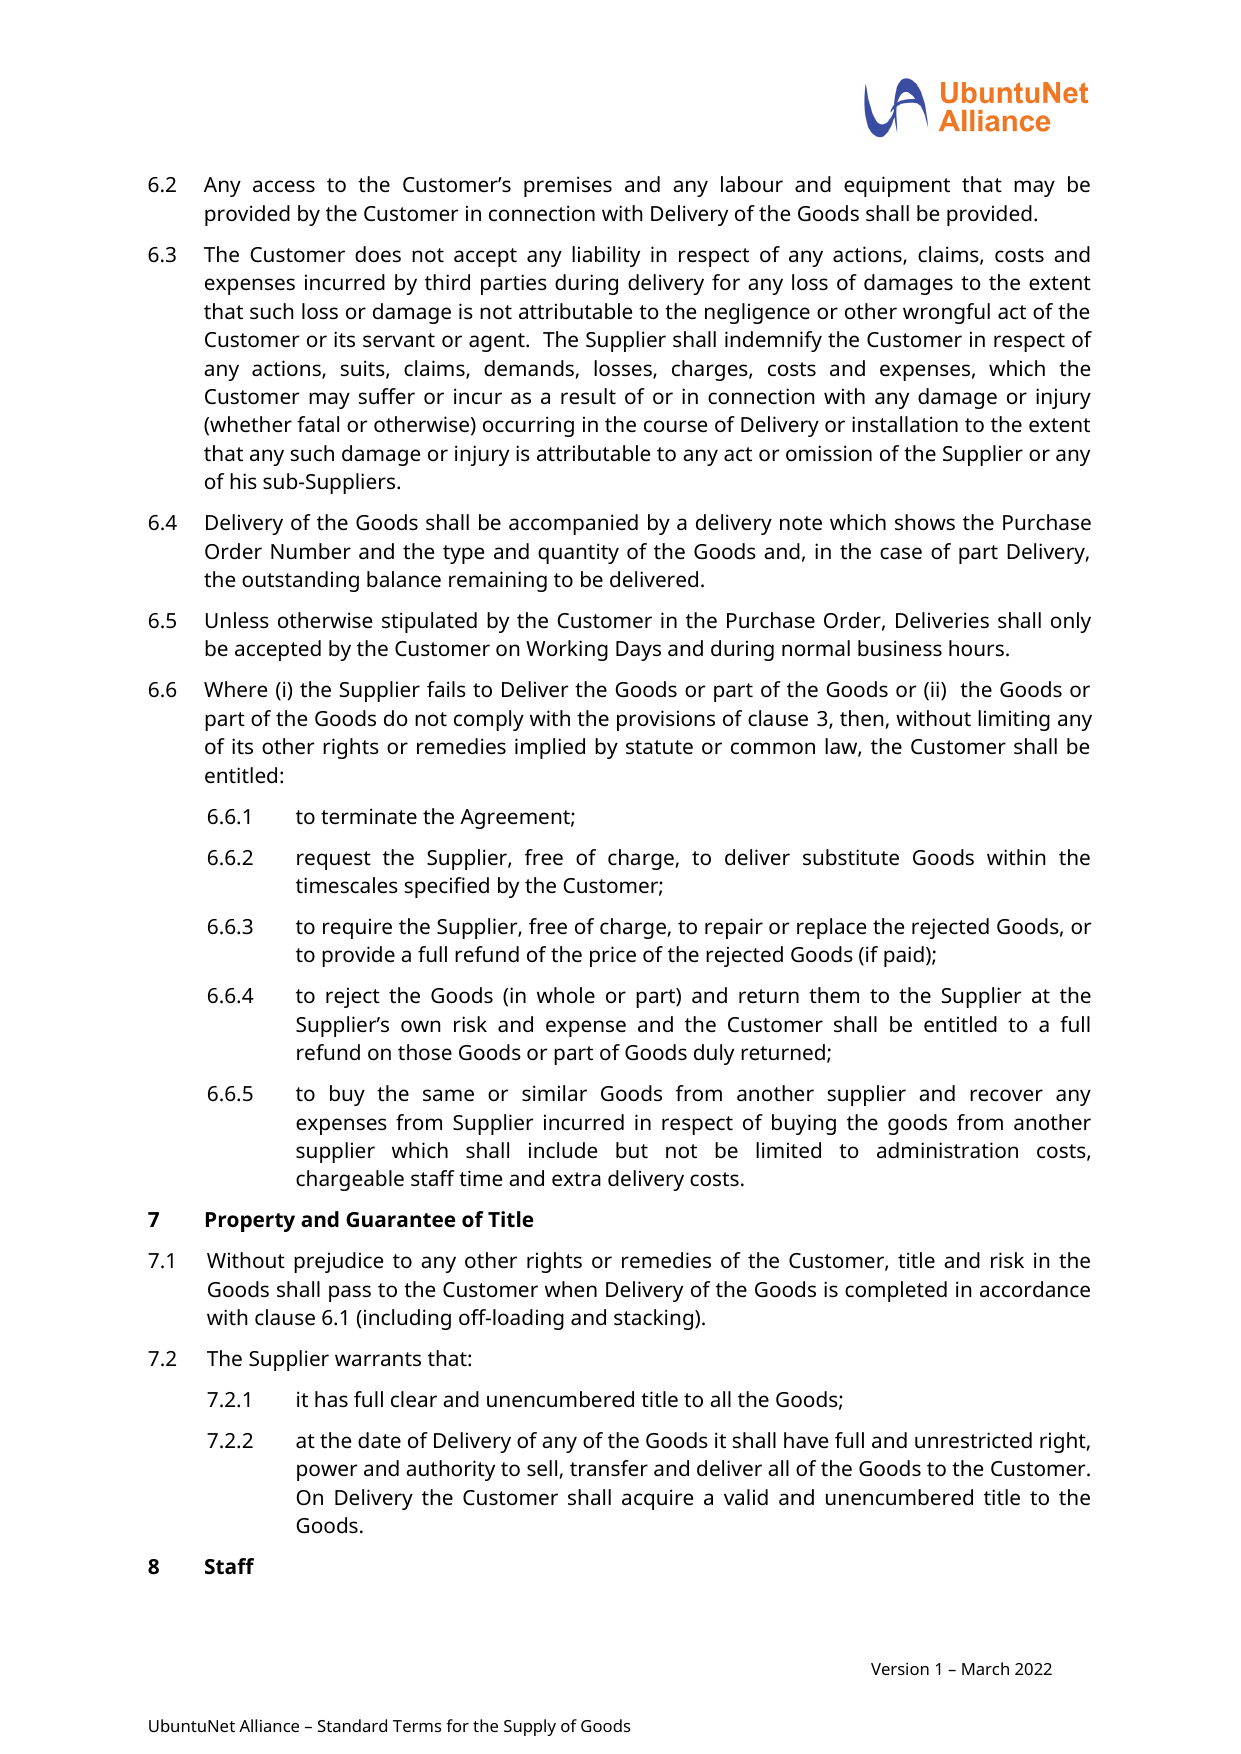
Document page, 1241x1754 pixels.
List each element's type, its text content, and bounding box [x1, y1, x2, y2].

text request the Supplier, free of charge, to deliver substitute Goods within the timescales specified by the Customer; [207, 843, 1093, 899]
text at the date of Delivery of any of the Goods it shall have full and unrestricted right, power and authority to sell, transfer and deliver all of the Goods to the Customer. On Delivery the Customer shall acquire a valid and unencumbered title to the Goods. [207, 1426, 1093, 1540]
subtitle The Customer does not accept any liability in respect of any actions, claims, costs and expenses incurred by third parties during delivery for any loss of damages to the extent that such loss or damage is not attributable to the negligence or other wrongful act of the Customer or its servant or agent. The Supplier shall indemnify the Customer in respect of any actions, suits, claims, demands, losses, charges, costs and expenses, which the Customer may suffer or incur as a result of or in connection with any damage or injury (whether fatal or otherwise) occurring in the course of Delivery or installation to the extent that any such damage or injury is attributable to any act or omission of the Supplier or any of his sub-Suppliers. [147, 240, 1093, 496]
subtitle Any access to the Customer’s premises and any labour and equipment that may be provided by the Customer in connection with Delivery of the Goods shall be provided. [147, 171, 1093, 227]
subtitle Delivery of the Goods shall be accompanied by a delivery note which shows the Purchase Order Number and the type and quantity of the Goods and, in the case of part Delivery, the outstanding balance remaining to be delivered. [148, 508, 1093, 594]
subtitle Where (i) the Supplier fails to Deliver the Goods or part of the Goods or (ii) the Goods or part of the Goods do not comply with the provisions of clause 3, then, without limiting any of its other rights or remedies implied by statute or common law, the Customer shall be entitled: [148, 676, 1093, 789]
subtitle Unless otherwise stipulated by the Customer in the Purchase Order, Deliveries shall only be accepted by the Customer on Working Days and during normal business hours. [148, 606, 1093, 663]
text to buy the same or similar Goods from another supplier and recover any expenses from Supplier incurred in respect of buying the goods from another supplier which shall include but not be limited to administration costs, chargeable staff time and extra delivery costs. [207, 1079, 1093, 1193]
subtitle Property and Guarantee of Title [148, 1206, 1093, 1234]
subtitle The Supplier warrants that: [148, 1344, 1093, 1373]
text to terminate the Agreement; [207, 802, 1093, 830]
subtitle Staff [148, 1552, 1093, 1581]
subtitle 7.1 Without prejudice to any other rights or remedies of the Customer, title and risk in the Goods shall pass to the Customer when Delivery of the Goods is completed in accordance with clause 6.1 (including off-loading and stacking). [148, 1246, 1093, 1332]
picture [859, 73, 1093, 142]
text to reject the Goods (in whole or part) and return them to the Supplier at the Supplier’s own risk and expense and the Customer shall be entitled to a full refund on those Goods or part of Goods duly returned; [207, 981, 1093, 1067]
text to require the Supplier, free of charge, to repair or replace the rejected Goods, or to provide a full refund of the price of the rejected Goods (if paid); [207, 912, 1093, 969]
text it has full clear and unencumbered title to all the Goods; [207, 1385, 1093, 1414]
